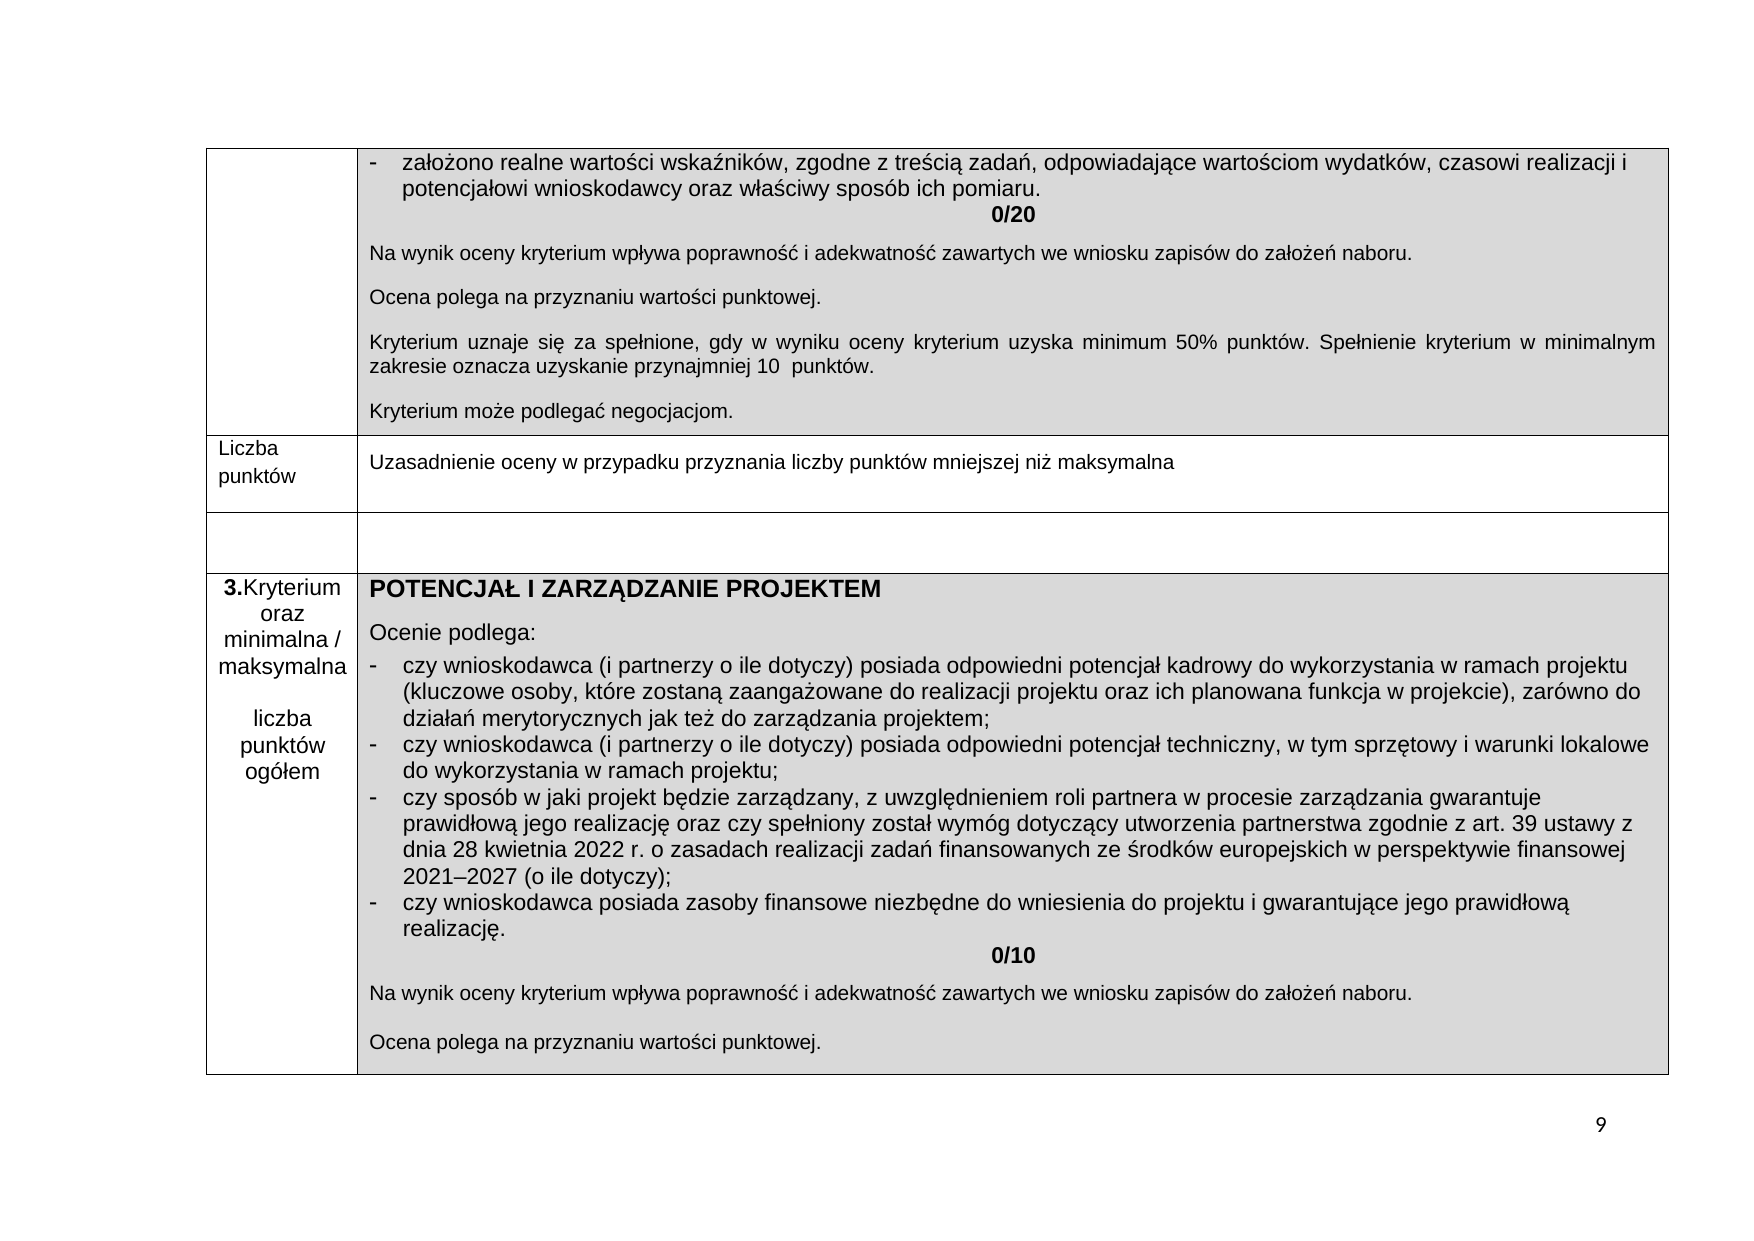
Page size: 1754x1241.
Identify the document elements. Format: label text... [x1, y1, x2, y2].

table_cell Liczba punktów [207, 436, 357, 512]
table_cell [207, 149, 357, 435]
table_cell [358, 574, 1668, 1074]
table_cell Uzasadnienie oceny w przypadku przyznania liczby punktów mniejszej niż maksymalna [358, 436, 1668, 512]
table_cell [358, 513, 1668, 573]
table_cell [358, 149, 1668, 435]
table_cell [207, 513, 357, 573]
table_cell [207, 574, 357, 1074]
